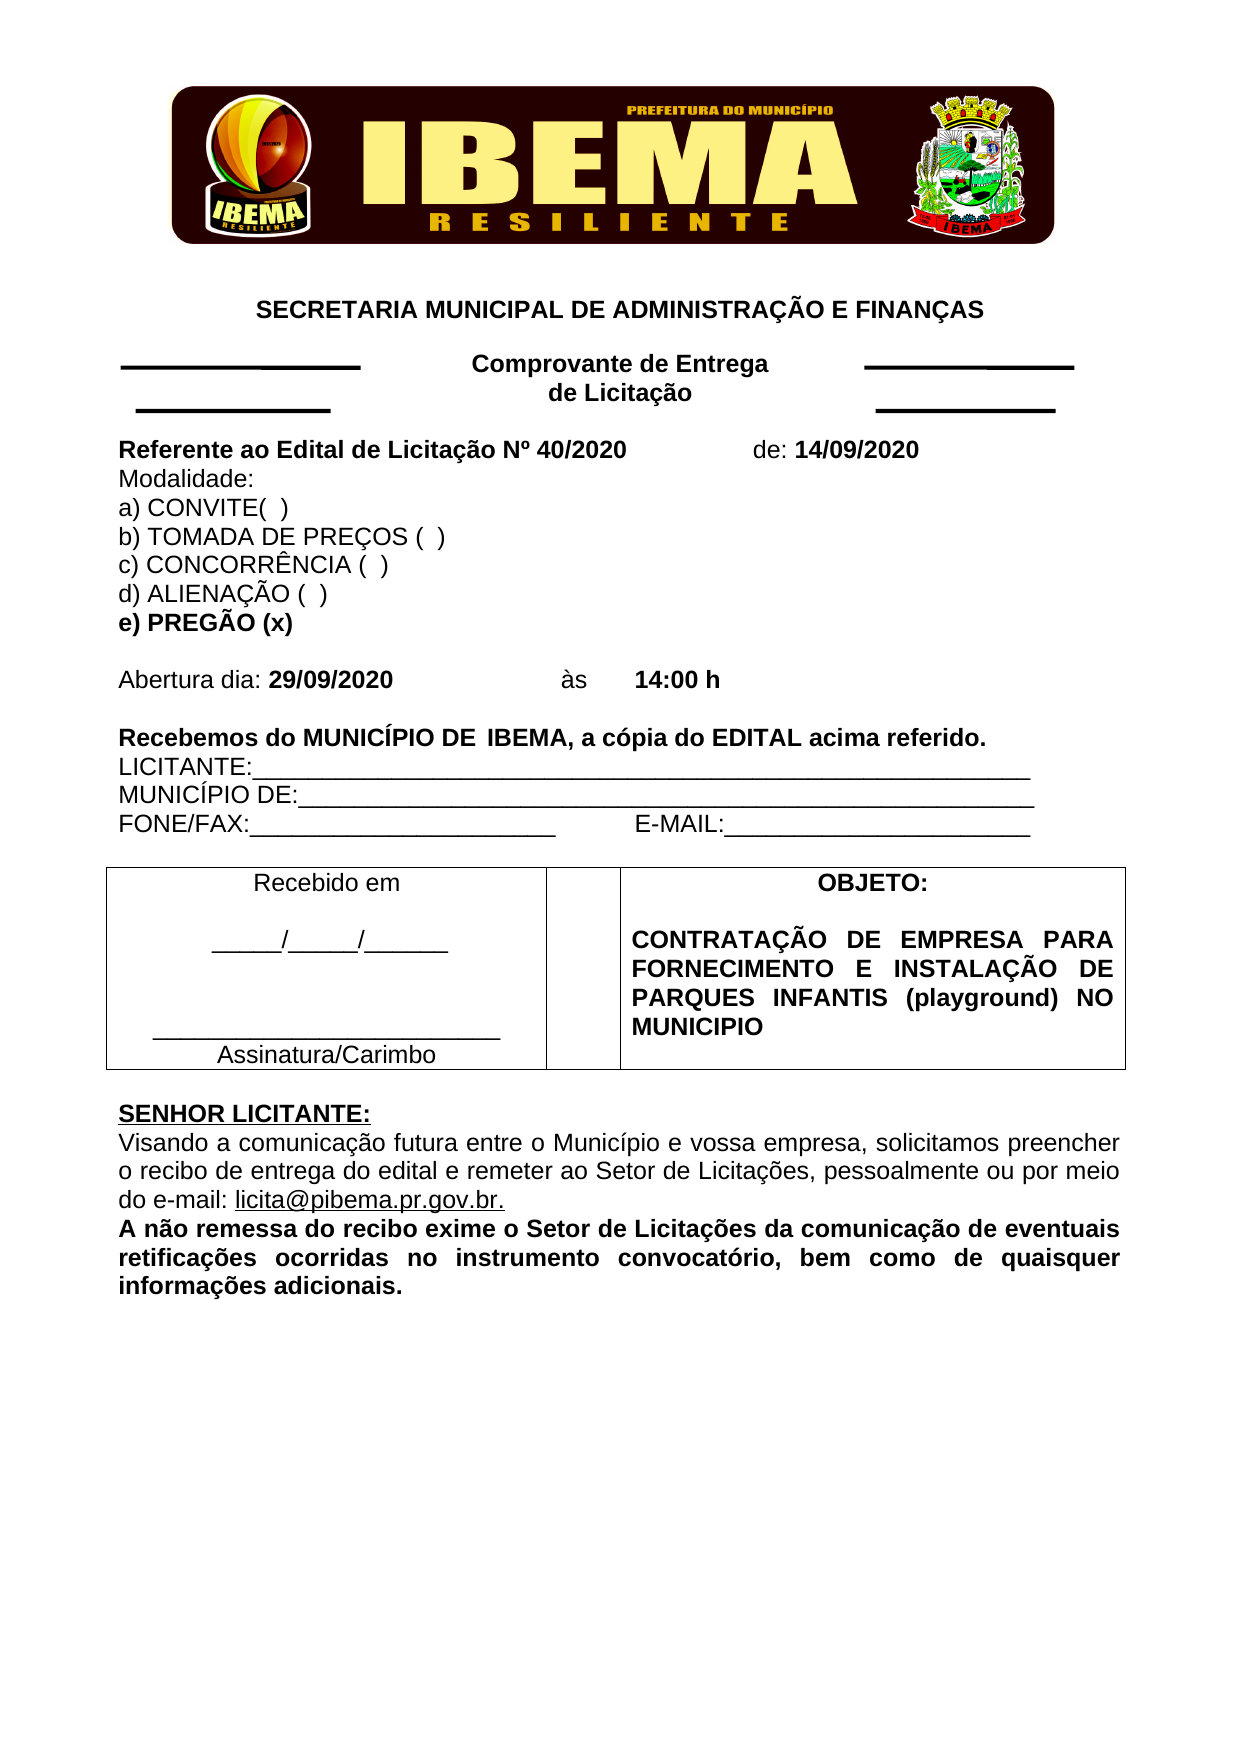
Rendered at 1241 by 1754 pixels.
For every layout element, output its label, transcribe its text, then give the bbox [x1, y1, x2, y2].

text SECRETARIA MUNICIPAL DE ADMINISTRAÇÃO E FINANÇAS [118, 295, 1122, 324]
table_header OBJETO: CONTRATAÇÃO DE EMPRESA PARA FORNECIMENTO E INSTALAÇÃO DE PARQUES INFANTIS (playground) NO MUNICIPIO [621, 868, 1125, 1069]
text a) CONVITE( ) [118, 493, 1122, 522]
text Recebemos do MUNICÍPIO DE IBEMA, a cópia do EDITAL acima referido. [118, 723, 1122, 752]
text SENHOR LICITANTE: [118, 1099, 1122, 1127]
text e) PREGÃO (x) [118, 608, 1122, 637]
table_header [547, 868, 620, 1069]
text Modalidade: [118, 464, 1122, 493]
text d) ALIENAÇÃO ( ) [118, 579, 1122, 608]
text Referente ao Edital de Licitação Nº 40/2020 de: 14/09/2020 [118, 435, 1122, 464]
text FONE/FAX:______________________ E-MAIL:______________________ [118, 809, 1122, 838]
picture [168, 86, 1055, 244]
text Abertura dia: 29/09/2020 às 14:00 h [118, 665, 1122, 694]
text LICITANTE:________________________________________________________ [118, 752, 1122, 780]
text b) TOMADA DE PREÇOS ( ) [118, 522, 1122, 550]
text Comprovante de Entrega [118, 349, 1122, 378]
table_header Recebido em _____/_____/______ _________________________ Assinatura/Carimbo [107, 868, 546, 1069]
text A não remessa do recibo exime o Setor de Licitações da comunicação de eventuais retificações ocorridas no instrumento convocatório, bem como de quaisquer informações adicionais. [118, 1214, 1122, 1300]
text Visando a comunicação futura entre o Município e vossa empresa, solicitamos preencher o recibo de entrega do edital e remeter ao Setor de Licitações, pessoalmente ou por meio do e-mail: licita@pibema.pr.gov.br. [118, 1127, 1122, 1214]
text MUNICÍPIO DE:_____________________________________________________ [118, 780, 1122, 809]
text c) CONCORRÊNCIA ( ) [118, 550, 1122, 579]
text de Licitação [118, 378, 1122, 407]
